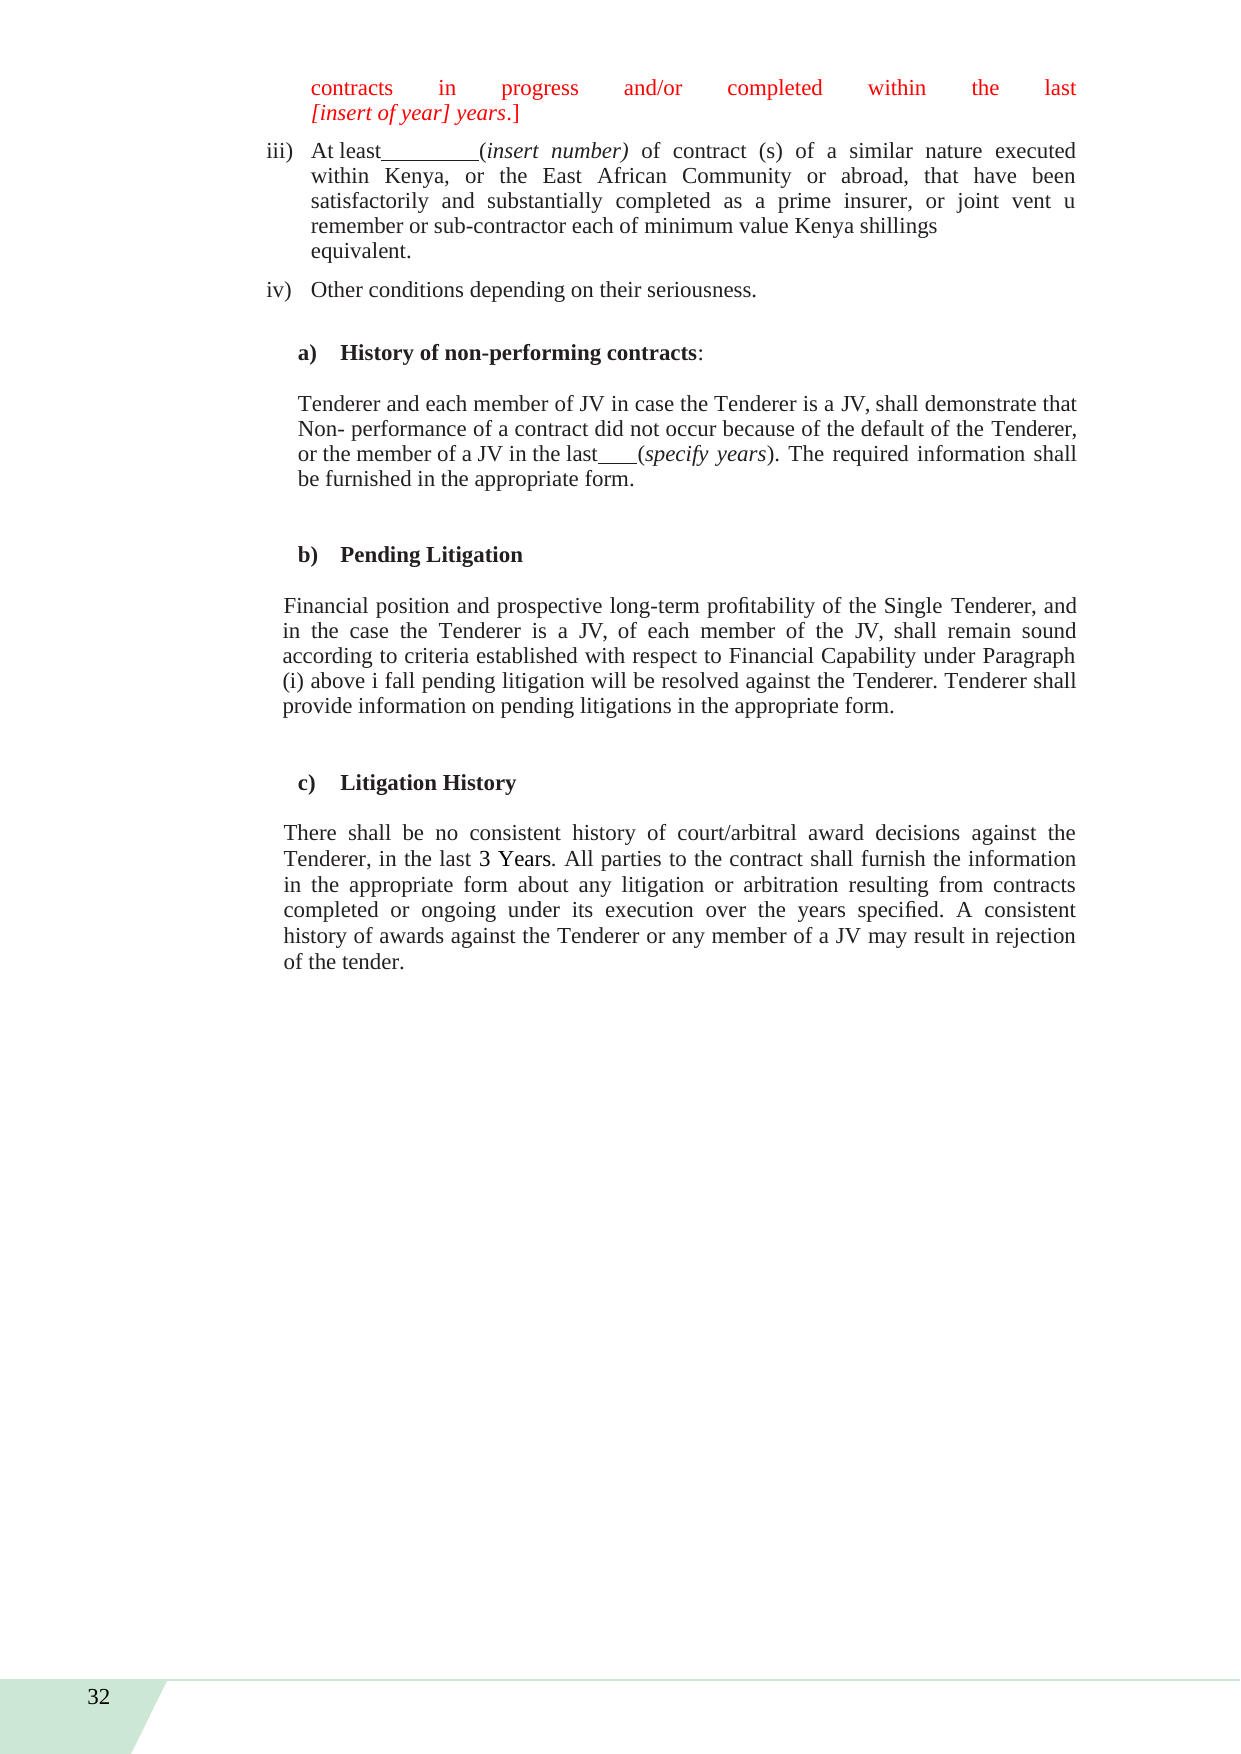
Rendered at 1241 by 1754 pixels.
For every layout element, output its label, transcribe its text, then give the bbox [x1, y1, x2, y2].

text There shall be no consistent history of court/arbitral award decisions against the Tenderer, in the last 3 Years. All parties to the contract shall furnish the information in the appropriate form about any litigation or arbitration resulting from contracts completed or ongoing under its execution over the years speciﬁed. A consistent history of awards against the Tenderer or any member of a JV may result in rejection of the tender. [283, 820, 1078, 975]
text Tenderer and each member of JV in case the Tenderer is a JV, shall demonstrate that Non- performance of a contract did not occur because of the default of the Tenderer, or the member of a JV in the last (specify years). The required information shall be furnished in the appropriate form. [298, 391, 1077, 491]
list Other conditions depending on their seriousness. [266, 276, 1165, 302]
subtitle Litigation History [298, 769, 1165, 795]
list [266, 75, 1077, 125]
subtitle Pending Litigation [298, 542, 1165, 568]
subtitle History of non-performing contracts: [298, 339, 1165, 366]
list At least (insert number) of contract (s) of a similar nature executed within Kenya, or the East African Community or abroad, that have been satisfactorily and substantially completed as a prime insurer, or joint vent u remember or sub-contractor each of minimum value Kenya shillings [266, 138, 1077, 238]
text Financial position and prospective long-term proﬁtability of the Single Tenderer, and in the case the Tenderer is a JV, of each member of the JV, shall remain sound according to criteria established with respect to Financial Capability under Paragraph (i) above i fall pending litigation will be resolved against the Tenderer. Tenderer shall provide information on pending litigations in the appropriate form. [282, 593, 1077, 719]
text equivalent. [311, 238, 1165, 264]
